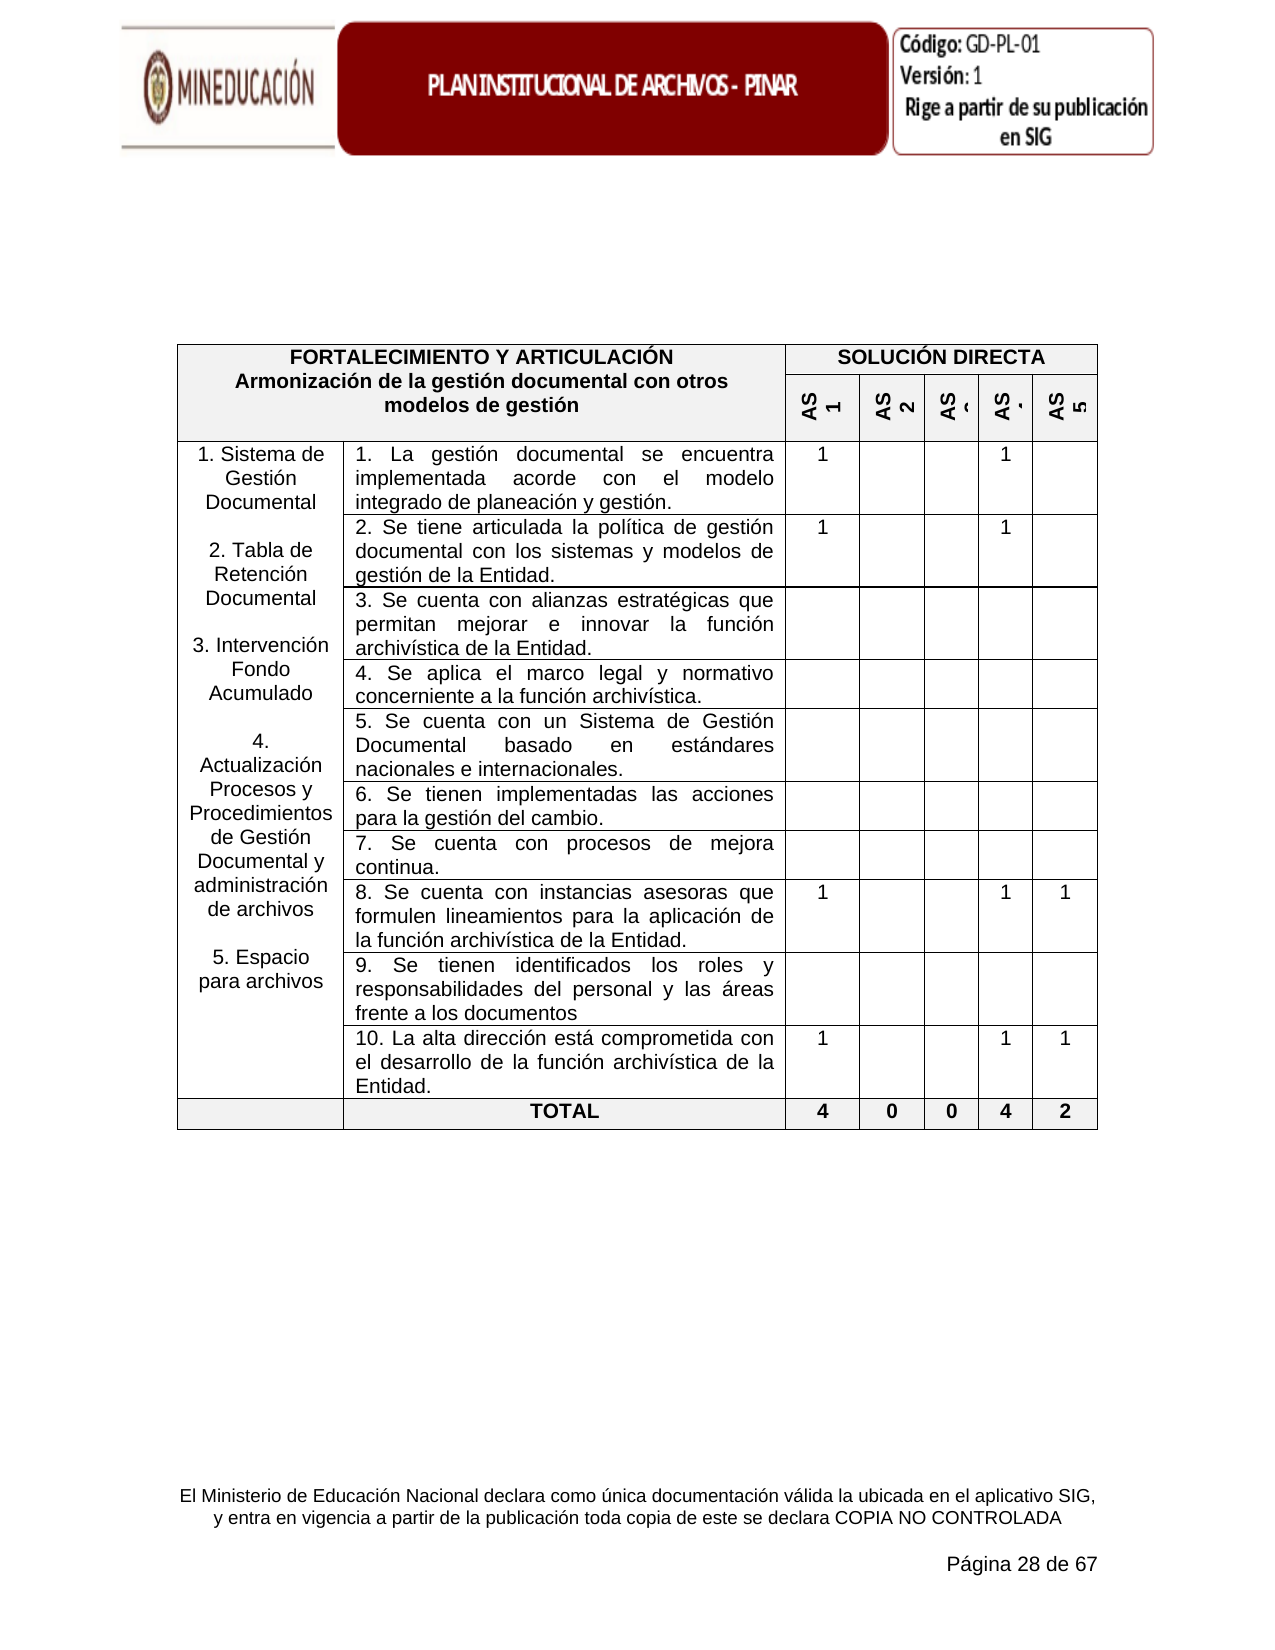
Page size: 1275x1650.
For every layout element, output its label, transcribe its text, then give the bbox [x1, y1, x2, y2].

table_cell 1 [979, 515, 1032, 586]
table_cell [860, 880, 924, 952]
table_cell [860, 515, 924, 586]
table_cell [786, 831, 859, 879]
table_cell 0 [860, 1099, 924, 1129]
table_cell [979, 782, 1032, 830]
table_cell 4 [979, 1099, 1032, 1129]
table_cell AS 5 [1033, 375, 1097, 441]
table_cell [1033, 660, 1097, 708]
table_cell [925, 782, 978, 830]
table_header FORTALECIMIENTO Y ARTICULACIÓN Armonización de la gestión documental con otros modelos de gestión [178, 345, 785, 441]
table_cell [178, 1099, 343, 1129]
table_cell [925, 442, 978, 513]
table_cell 1 [979, 880, 1032, 952]
table_cell 10. La alta dirección está comprometida con el desarrollo de la función archivística de la Entidad. [344, 1026, 785, 1098]
table_cell [1033, 709, 1097, 781]
table_cell 1 [786, 880, 859, 952]
table_cell [925, 515, 978, 586]
table_cell AS 3 [925, 375, 978, 441]
table_cell [860, 660, 924, 708]
table_cell [860, 1026, 924, 1098]
table_cell [860, 588, 924, 659]
table_cell [925, 588, 978, 659]
table_cell [979, 588, 1032, 659]
table_cell [925, 953, 978, 1025]
table_cell [860, 442, 924, 513]
table_cell 4 [786, 1099, 859, 1129]
table_header SOLUCIÓN DIRECTA [786, 345, 1097, 373]
table_cell [1033, 953, 1097, 1025]
table_cell 9. Se tienen identificados los roles y responsabilidades del personal y las áreas frente a los documentos [344, 953, 785, 1025]
table_cell 7. Se cuenta con procesos de mejora continua. [344, 831, 785, 879]
table_cell [925, 660, 978, 708]
table_cell [925, 880, 978, 952]
table_cell [860, 953, 924, 1025]
table_cell [979, 953, 1032, 1025]
table_cell 8. Se cuenta con instancias asesoras que formulen lineamientos para la aplicación de la función archivística de la Entidad. [344, 880, 785, 952]
table_cell 1 [1033, 880, 1097, 952]
table_cell AS 2 [860, 375, 924, 441]
table_cell 6. Se tienen implementadas las acciones para la gestión del cambio. [344, 782, 785, 830]
table_cell [1033, 831, 1097, 879]
table_cell [1033, 515, 1097, 586]
table_cell 1 [786, 442, 859, 513]
table_cell [786, 709, 859, 781]
table_cell [860, 831, 924, 879]
table_cell [979, 831, 1032, 879]
table_cell [786, 953, 859, 1025]
table_cell [925, 709, 978, 781]
table_cell [1033, 588, 1097, 659]
table_cell [979, 660, 1032, 708]
table_cell [860, 709, 924, 781]
table_cell 1 [786, 1026, 859, 1098]
table_cell TOTAL [344, 1099, 785, 1129]
table_cell 0 [925, 1099, 978, 1129]
table_cell 4. Se aplica el marco legal y normativo concerniente a la función archivística. [344, 660, 785, 708]
table_cell 1 [786, 515, 859, 586]
table_cell 1. La gestión documental se encuentra implementada acorde con el modelo integrado de planeación y gestión. [344, 442, 785, 513]
table_cell [860, 782, 924, 830]
table_cell [925, 831, 978, 879]
table_cell 3. Se cuenta con alianzas estratégicas que permitan mejorar e innovar la función archivística de la Entidad. [344, 588, 785, 659]
table_cell 5. Se cuenta con un Sistema de Gestión Documental basado en estándares nacionales e internacionales. [344, 709, 785, 781]
table_cell [786, 782, 859, 830]
table_cell 2. Se tiene articulada la política de gestión documental con los sistemas y modelos de gestión de la Entidad. [344, 515, 785, 586]
table_cell [979, 709, 1032, 781]
table_cell AS 4 [979, 375, 1032, 441]
table_cell [786, 660, 859, 708]
table_cell 1 [1033, 1026, 1097, 1098]
table_cell [1033, 442, 1097, 513]
table_cell [1033, 782, 1097, 830]
table_cell 1 [979, 442, 1032, 513]
table_cell 2 [1033, 1099, 1097, 1129]
table_cell AS 1 [786, 375, 859, 441]
table_cell [925, 1026, 978, 1098]
table_cell 1 [979, 1026, 1032, 1098]
table_cell [786, 588, 859, 659]
